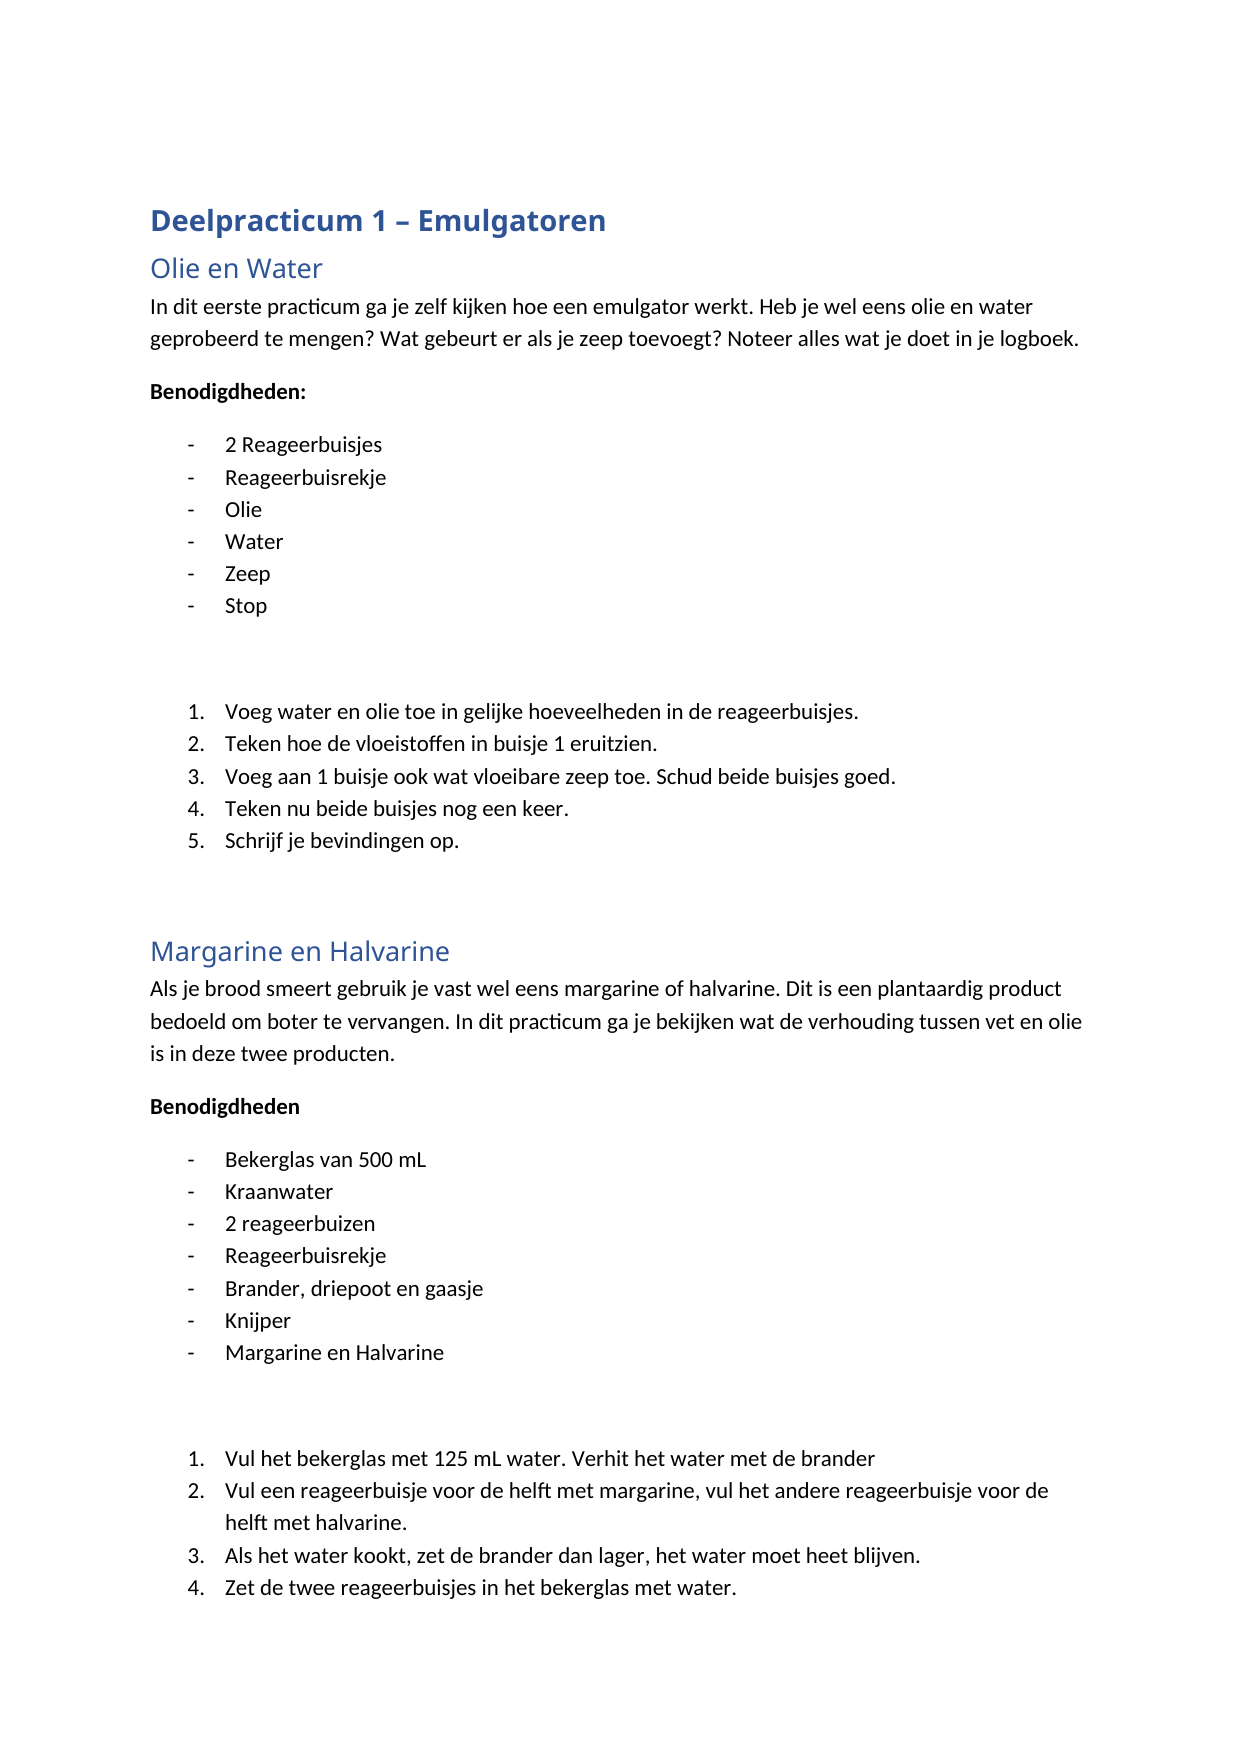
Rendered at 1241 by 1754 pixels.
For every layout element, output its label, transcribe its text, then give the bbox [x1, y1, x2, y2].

list Reageerbuisrekje [187, 463, 1090, 491]
list Margarine en Halvarine [187, 1338, 1090, 1366]
list Stop [187, 591, 1090, 619]
list Voeg water en olie toe in gelijke hoeveelheden in de reageerbuisjes. [187, 697, 1090, 725]
list Bekerglas van 500 mL [187, 1145, 1090, 1173]
list Als het water kookt, zet de brander dan lager, het water moet heet blijven. [187, 1541, 1090, 1569]
list Voeg aan 1 buisje ook wat vloeibare zeep toe. Schud beide buisjes goed. [187, 762, 1090, 790]
list 2 Reageerbuisjes [187, 430, 1090, 458]
text Benodigdheden: [150, 377, 1090, 405]
list Teken nu beide buisjes nog een keer. [187, 794, 1090, 822]
list Brander, driepoot en gaasje [187, 1274, 1090, 1302]
subtitle Olie en Water [150, 250, 1090, 287]
list Kraanwater [187, 1177, 1090, 1205]
subtitle Deelpracticum 1 – Emulgatoren [150, 200, 1090, 240]
list Zeep [187, 559, 1090, 587]
list Zet de twee reageerbuisjes in het bekerglas met water. [187, 1573, 1090, 1601]
list Reageerbuisrekje [187, 1242, 1090, 1269]
list Vul een reageerbuisje voor de helft met margarine, vul het andere reageerbuisje voor de helft met halvarine. [187, 1476, 1090, 1537]
list Water [187, 527, 1090, 555]
list Vul het bekerglas met 125 mL water. Verhit het water met de brander [187, 1444, 1090, 1472]
text Benodigdheden [150, 1092, 1090, 1120]
list Knijper [187, 1306, 1090, 1334]
text In dit eerste practicum ga je zelf kijken hoe een emulgator werkt. Heb je wel eens olie en water geprobeerd te mengen? Wat gebeurt er als je zeep toevoegt? Noteer alles wat je doet in je logboek. [150, 292, 1090, 352]
subtitle Margarine en Halvarine [150, 932, 1090, 969]
list Olie [187, 495, 1090, 523]
text Als je brood smeert gebruik je vast wel eens margarine of halvarine. Dit is een plantaardig product bedoeld om boter te vervangen. In dit practicum ga je bekijken wat de verhouding tussen vet en olie is in deze twee producten. [150, 974, 1090, 1067]
list Schrijf je bevindingen op. [187, 826, 1090, 854]
list Teken hoe de vloeistoffen in buisje 1 eruitzien. [187, 729, 1090, 758]
list 2 reageerbuizen [187, 1209, 1090, 1237]
